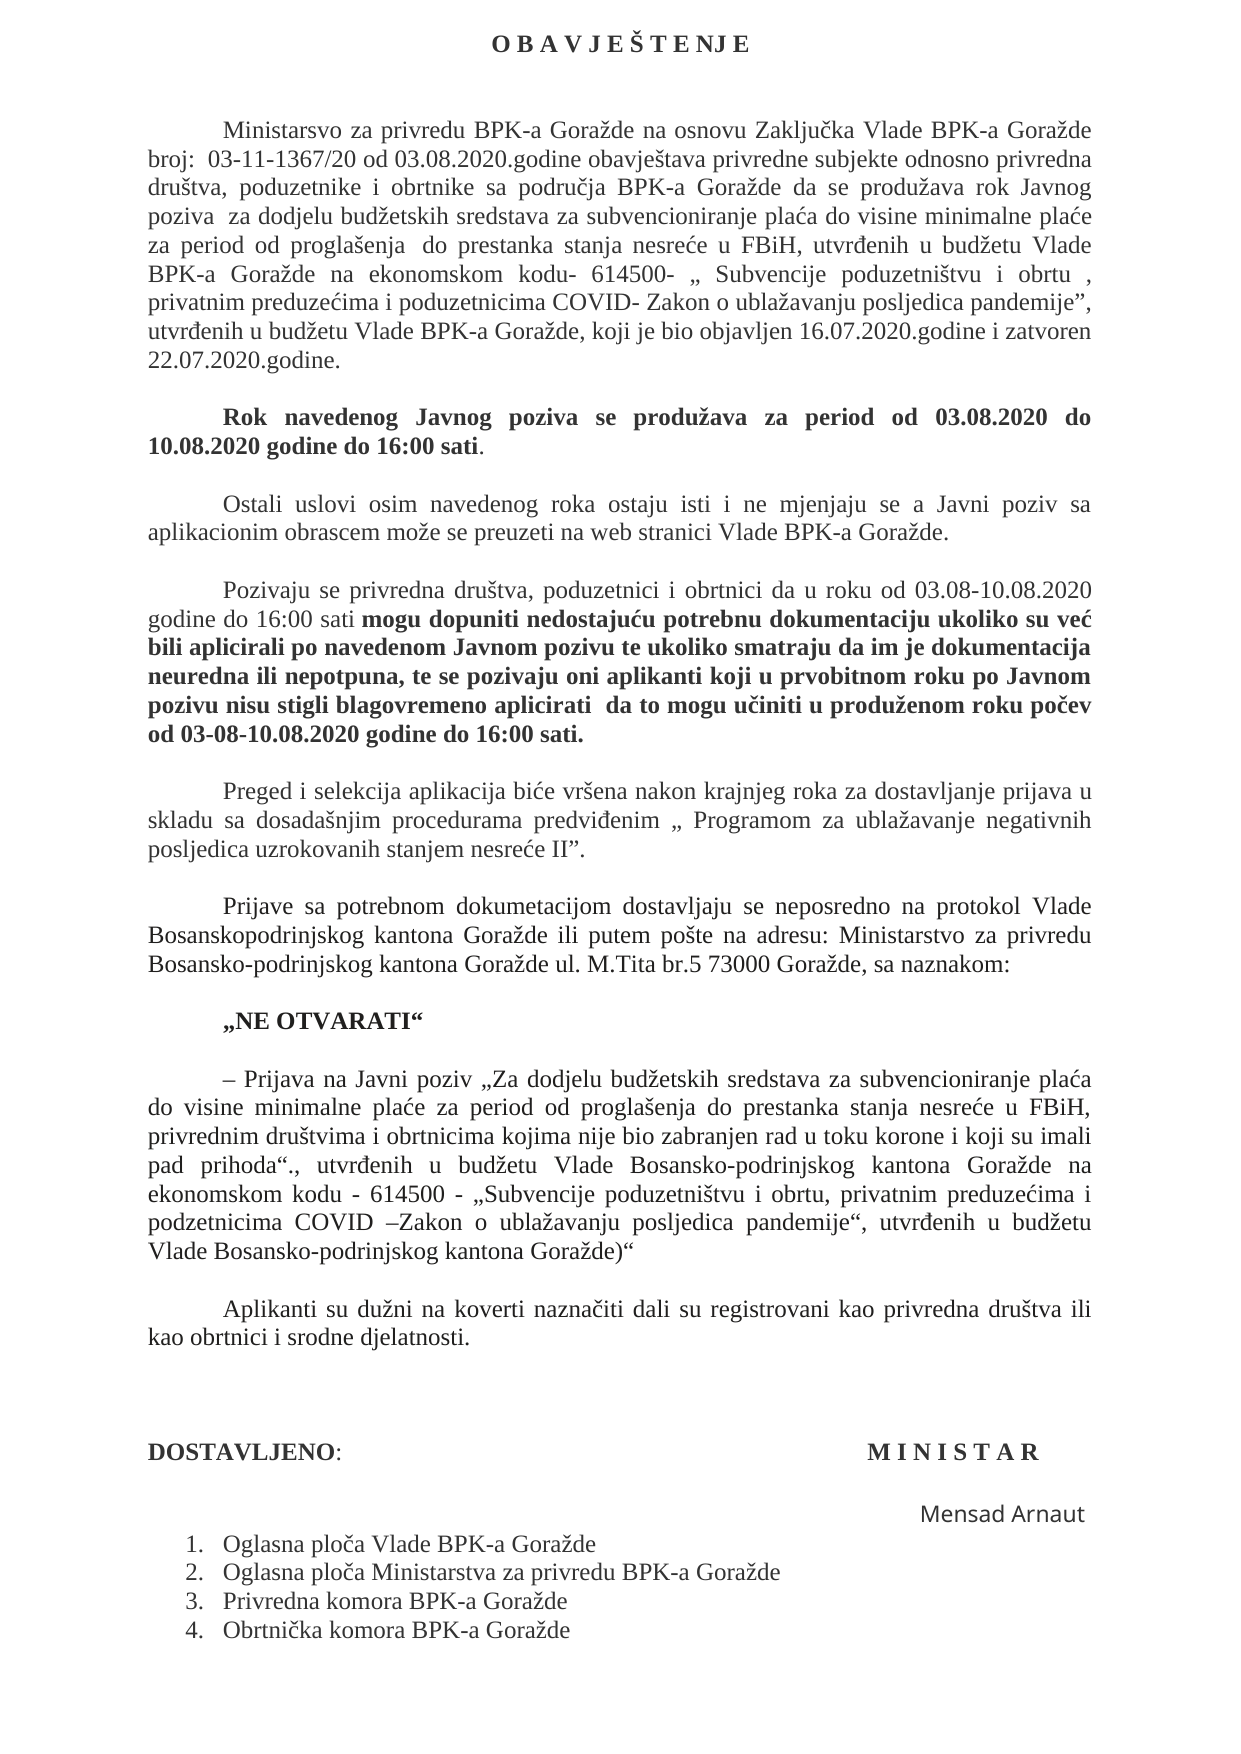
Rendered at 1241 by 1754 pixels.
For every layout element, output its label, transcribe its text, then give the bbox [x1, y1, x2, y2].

text Rok navedenog Javnog poziva se produžava za period od 03.08.2020 do 10.08.2020 godine do 16:00 sati. [148, 402, 1093, 460]
text Ministarsvo za privredu BPK-a Goražde na osnovu Zaključka Vlade BPK-a Goražde broj: 03-11-1367/20 od 03.08.2020.godine obavještava privredne subjekte odnosno privredna društva, poduzetnike i obrtnike sa područja BPK-a Goražde da se produžava rok Javnog poziva za dodjelu budžetskih sredstava za subvencioniranje plaća do visine minimalne plaće za period od proglašenja do prestanka stanja nesreće u FBiH, utvrđenih u budžetu Vlade BPK-a Goražde na ekonomskom kodu- 614500- „ Subvencije poduzetništvu i obrtu , privatnim preduzećima i poduzetnicima COVID- Zakon o ublažavanju posljedica pandemije”, utvrđenih u budžetu Vlade BPK-a Goražde, koji je bio objavljen 16.07.2020.godine i zatvoren 22.07.2020.godine. [148, 115, 1093, 374]
text „NE OTVARATI“ [148, 1006, 1093, 1035]
list Oglasna ploča Ministarstva za privredu BPK-a Goražde [185, 1557, 1093, 1586]
text Mensad Arnaut [148, 1497, 1093, 1529]
list Privredna komora BPK-a Goražde [185, 1586, 1093, 1615]
text Aplikanti su dužni na koverti naznačiti dali su registrovani kao privredna društva ili kao obrtnici i srodne djelatnosti. [148, 1294, 1093, 1351]
list Oglasna ploča Vlade BPK-a Goražde [185, 1529, 1093, 1557]
text Ostali uslovi osim navedenog roka ostaju isti i ne mjenjaju se a Javni poziv sa aplikacionim obrascem može se preuzeti na web stranici Vlade BPK-a Goražde. [148, 489, 1093, 546]
text Prijave sa potrebnom dokumetacijom dostavljaju se neposredno na protokol Vlade Bosanskopodrinjskog kantona Goražde ili putem pošte na adresu: Ministarstvo za privredu Bosansko-podrinjskog kantona Goražde ul. M.Tita br.5 73000 Goražde, sa naznakom: [148, 891, 1093, 977]
list Obrtnička komora BPK-a Goražde [185, 1615, 1093, 1644]
text DOSTAVLJENO: M I N I S T A R [148, 1437, 1093, 1466]
text Preged i selekcija aplikacija biće vršena nakon krajnjeg roka za dostavljanje prijava u skladu sa dosadašnjim procedurama predviđenim „ Programom za ublažavanje negativnih posljedica uzrokovanih stanjem nesreće II”. [148, 776, 1093, 862]
text O B A V J E Š T E NJ E [148, 29, 1093, 57]
text Pozivaju se privredna društva, poduzetnici i obrtnici da u roku od 03.08-10.08.2020 godine do 16:00 sati mogu dopuniti nedostajuću potrebnu dokumentaciju ukoliko su već bili aplicirali po navedenom Javnom pozivu te ukoliko smatraju da im je dokumentacija neuredna ili nepotpuna, te se pozivaju oni aplikanti koji u prvobitnom roku po Javnom pozivu nisu stigli blagovremeno aplicirati da to mogu učiniti u produženom roku počev od 03-08-10.08.2020 godine do 16:00 sati. [148, 575, 1093, 747]
text – Prijava na Javni poziv „Za dodjelu budžetskih sredstava za subvencioniranje plaća do visine minimalne plaće za period od proglašenja do prestanka stanja nesreće u FBiH, privrednim društvima i obrtnicima kojima nije bio zabranjen rad u toku korone i koji su imali pad prihoda“., utvrđenih u budžetu Vlade Bosansko-podrinjskog kantona Goražde na ekonomskom kodu - 614500 - „Subvencije poduzetništvu i obrtu, privatnim preduzećima i podzetnicima COVID –Zakon o ublažavanju posljedica pandemije“, utvrđenih u budžetu Vlade Bosansko-podrinjskog kantona Goražde)“ [148, 1064, 1093, 1265]
